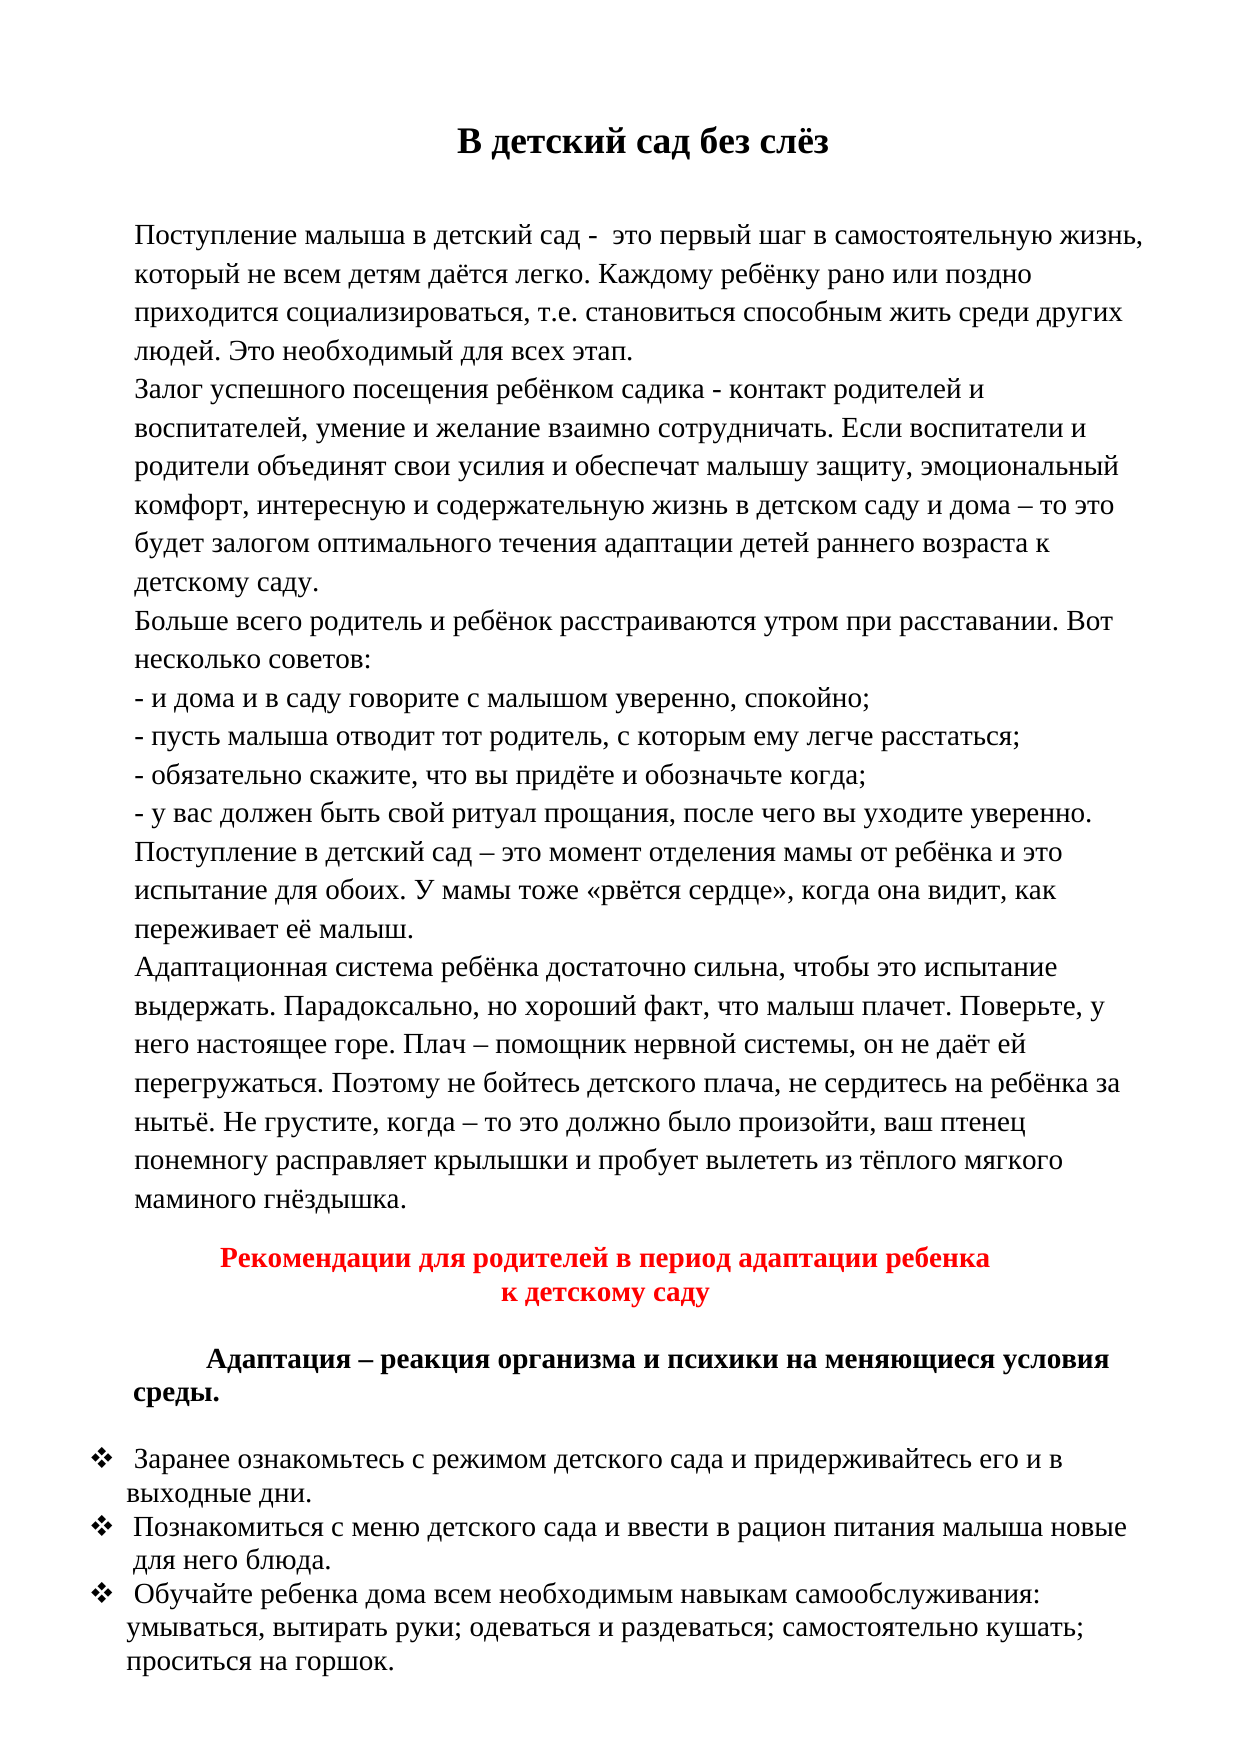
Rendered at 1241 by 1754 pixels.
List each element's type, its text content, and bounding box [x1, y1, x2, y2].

list Больше всего родитель и ребёнок расстраиваются утром при расставании. Вот несколько советов: [134, 603, 1152, 675]
list Обучайте ребенка дома всем необходимым навыкам самообслуживания: умываться, вытирать руки; одеваться и раздеваться; самостоятельно кушать; проситься на горшок. [89, 1576, 1152, 1677]
list - пусть малыша отводит тот родитель, с которым ему легче расстаться; [134, 718, 1152, 752]
list Адаптационная система ребёнка достаточно сильна, чтобы это испытание выдержать. Парадоксально, но хороший факт, что малыш плачет. Поверьте, у него настоящее горе. Плач – помощник нервной системы, он не даёт ей перегружаться. Поэтому не бойтесь детского плача, не сердитесь на ребёнка за нытьё. Не грустите, когда – то это должно было произойти, ваш птенец понемногу расправляет крылышки и пробует вылететь из тёплого мягкого маминого гнёздышка. [134, 949, 1152, 1214]
list Поступление в детский сад – это момент отделения мамы от ребёнка и это испытание для обоих. У мамы тоже «рвётся сердце», когда она видит, как переживает её малыш. [134, 834, 1152, 944]
list - и дома и в саду говорите с малышом уверенно, спокойно; [134, 680, 1152, 713]
text Адаптация – реакция организма и психики на меняющиеся условия среды. [133, 1341, 1152, 1408]
list В детский сад без слёз [134, 118, 1152, 161]
list Поступление малыша в детский сад - это первый шаг в самостоятельную жизнь, который не всем детям даётся легко. Каждому ребёнку рано или поздно приходится социализироваться, т.е. становиться способным жить среди других людей. Это необходимый для всех этап. [134, 217, 1152, 366]
text Рекомендации для родителей в период адаптации ребенка [59, 1240, 1152, 1274]
list - у вас должен быть свой ритуал прощания, после чего вы уходите уверенно. [134, 795, 1152, 829]
list Заранее ознакомьтесь с режимом детского сада и придерживайтесь его и в выходные дни. [89, 1441, 1152, 1509]
list Залог успешного посещения ребёнком садика - контакт родителей и воспитателей, умение и желание взаимно сотрудничать. Если воспитатели и родители объединят свои усилия и обеспечат малышу защиту, эмоциональный комфорт, интересную и содержательную жизнь в детском саду и дома – то это будет залогом оптимального течения адаптации детей раннего возраста к детскому саду. [134, 371, 1152, 598]
list Познакомиться с меню детского сада и ввести в рацион питания малыша новые для него блюда. [89, 1509, 1152, 1576]
text к детскому саду [59, 1274, 1152, 1307]
list - обязательно скажите, что вы придёте и обозначьте когда; [134, 757, 1152, 790]
